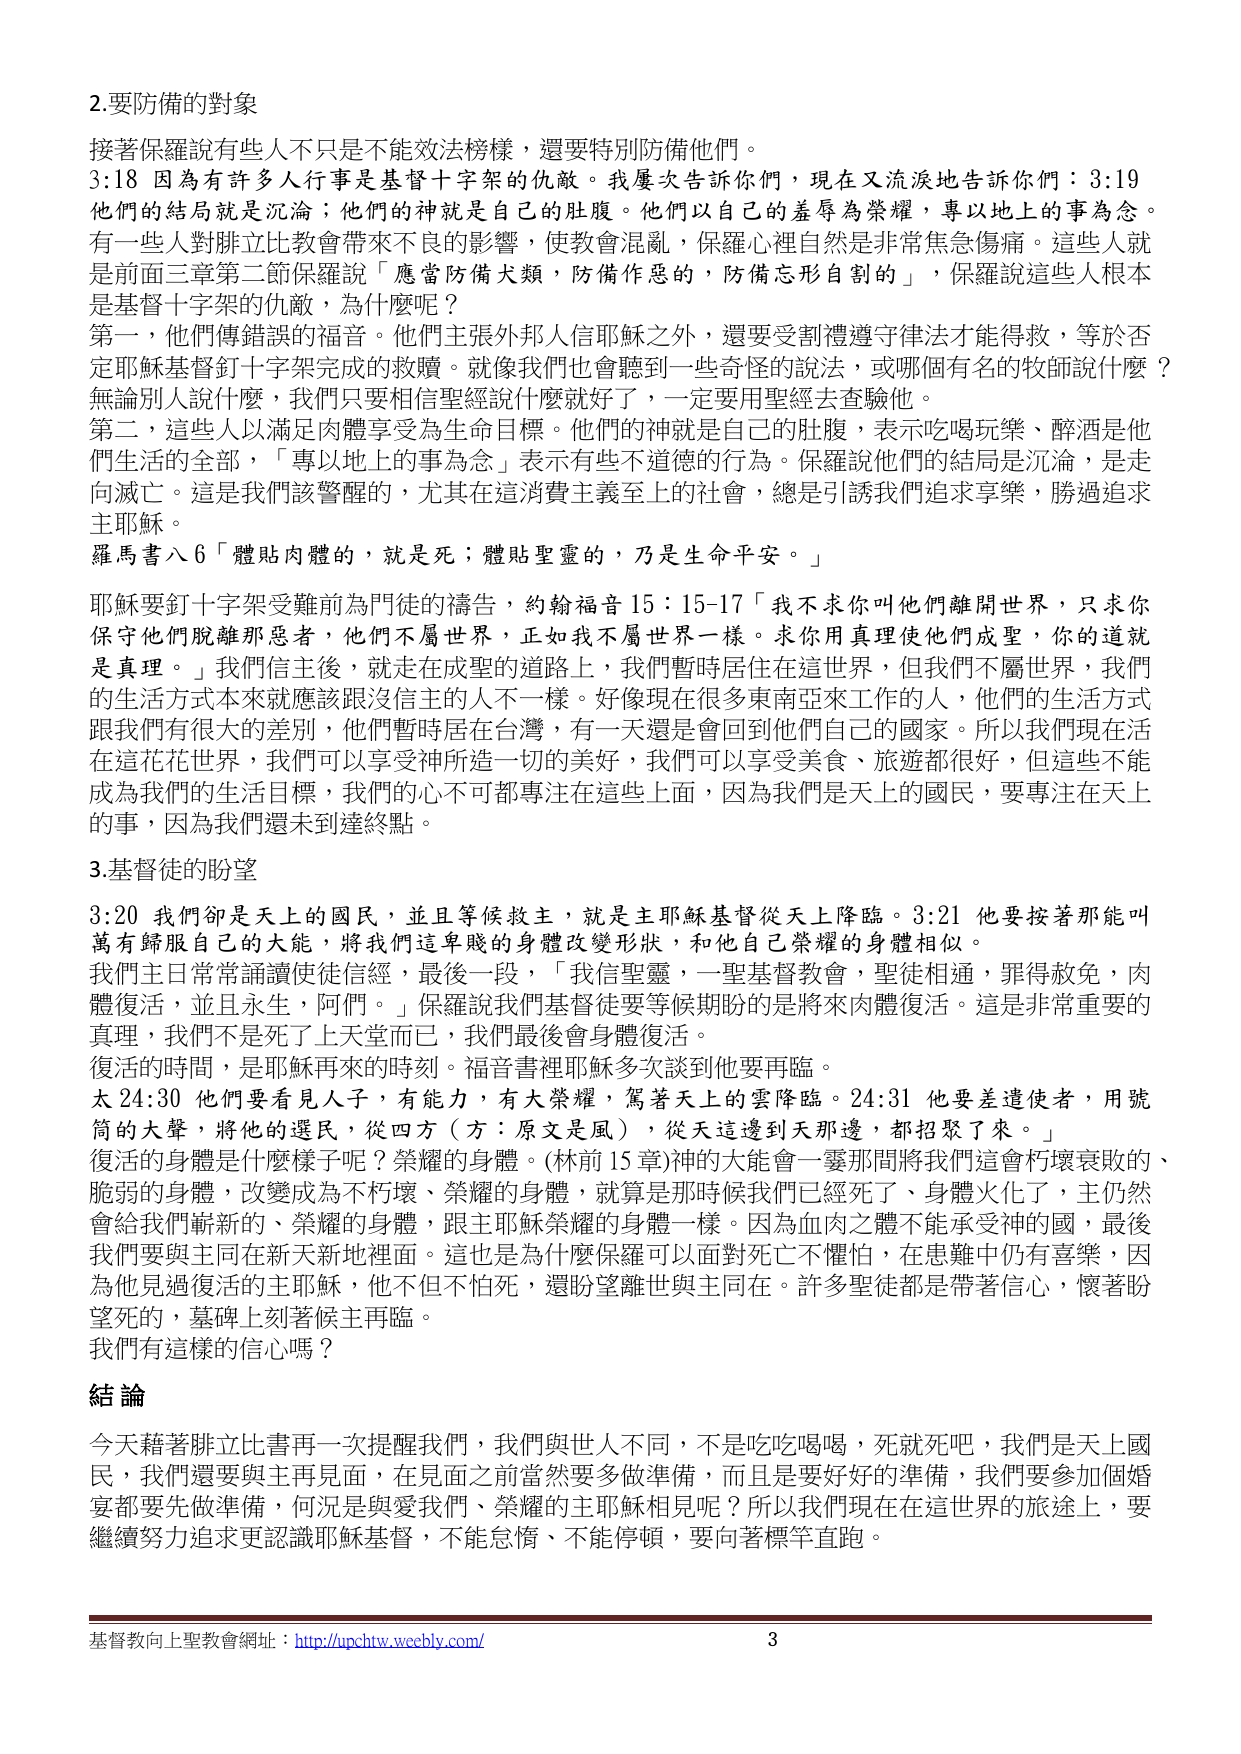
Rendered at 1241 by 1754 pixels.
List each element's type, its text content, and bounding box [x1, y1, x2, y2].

text 第二，這些人以滿足肉體享受為生命目標。他們的神就是自己的肚腹，表示吃喝玩樂、醉酒是他們生活的全部，「專以地上的事為念」表示有些不道德的行為。保羅說他們的結局是沉淪，是走向滅亡。這是我們該警醒的，尤其在這消費主義至上的社會，總是引誘我們追求享樂，勝過追求主耶穌。 [89, 412, 1152, 537]
text 羅馬書八6「體貼肉體的，就是死；體貼聖靈的，乃是生命平安。」 [89, 537, 1152, 569]
text 接著保羅說有些人不只是不能效法榜樣，還要特別防備他們。 [89, 135, 1152, 162]
text 2.要防備的對象 [89, 89, 1152, 117]
text 3:20 我們卻是天上的國民，並且等候救主，就是主耶穌基督從天上降臨。3:21 他要按著那能叫萬有歸服自己的大能，將我們這卑賤的身體改變形狀，和他自己榮耀的身體相似。 [89, 902, 1152, 956]
text 太24:30 他們要看見人子，有能力，有大榮耀，駕著天上的雲降臨。24:31 他要差遣使者，用號筒的大聲，將他的選民，從四方（方：原文是風），從天這邊到天那邊，都招聚了來。」 [89, 1081, 1152, 1144]
text 今天藉著腓立比書再一次提醒我們，我們與世人不同，不是吃吃喝喝，死就死吧，我們是天上國民，我們還要與主再見面，在見面之前當然要多做準備，而且是要好好的準備，我們要參加個婚宴都要先做準備，何況是與愛我們、榮耀的主耶穌相見呢？所以我們現在在這世界的旅途上，要繼續努力追求更認識耶穌基督，不能怠惰、不能停頓，要向著標竿直跑。 [89, 1427, 1152, 1552]
text 復活的身體是什麼樣子呢？榮耀的身體。(林前15章)神的大能會一霎那間將我們這會朽壞衰敗的、脆弱的身體，改變成為不朽壞、榮耀的身體，就算是那時候我們已經死了、身體火化了，主仍然會給我們嶄新的、榮耀的身體，跟主耶穌榮耀的身體一樣。因為血肉之體不能承受神的國，最後我們要與主同在新天新地裡面。這也是為什麼保羅可以面對死亡不懼怕，在患難中仍有喜樂，因為他見過復活的主耶穌，他不但不怕死，還盼望離世與主同在。許多聖徒都是帶著信心，懷著盼望死的，墓碑上刻著候主再臨。 [89, 1144, 1152, 1331]
text 第一，他們傳錯誤的福音。他們主張外邦人信耶穌之外，還要受割禮遵守律法才能得救，等於否定耶穌基督釘十字架完成的救贖。就像我們也會聽到一些奇怪的說法，或哪個有名的牧師說什麼？無論別人說什麼，我們只要相信聖經說什麼就好了，一定要用聖經去查驗他。 [89, 319, 1152, 412]
text 3.基督徒的盼望 [89, 856, 1152, 883]
text 耶穌要釘十字架受難前為門徒的禱告，約翰福音15：15-17「我不求你叫他們離開世界，只求你保守他們脫離那惡者，他們不屬世界，正如我不屬世界一樣。求你用真理使他們成聖，你的道就是真理。」我們信主後，就走在成聖的道路上，我們暫時居住在這世界，但我們不屬世界，我們的生活方式本來就應該跟沒信主的人不一樣。好像現在很多東南亞來工作的人，他們的生活方式跟我們有很大的差別，他們暫時居在台灣，有一天還是會回到他們自己的國家。所以我們現在活在這花花世界，我們可以享受神所造一切的美好，我們可以享受美食、旅遊都很好，但這些不能成為我們的生活目標，我們的心不可都專注在這些上面，因為我們是天上的國民，要專注在天上的事，因為我們還未到達終點。 [89, 587, 1152, 837]
text 3:18 因為有許多人行事是基督十字架的仇敵。我屢次告訴你們，現在又流淚地告訴你們：3:19 他們的結局就是沉淪；他們的神就是自己的肚腹。他們以自己的羞辱為榮耀，專以地上的事為念。 [89, 162, 1152, 225]
text 復活的時間，是耶穌再來的時刻。福音書裡耶穌多次談到他要再臨。 [89, 1050, 1152, 1081]
text 我們主日常常誦讀使徒信經，最後一段，「我信聖靈，一聖基督教會，聖徒相通，罪得赦免，肉體復活，並且永生，阿們。」保羅說我們基督徒要等候期盼的是將來肉體復活。這是非常重要的真理，我們不是死了上天堂而已，我們最後會身體復活。 [89, 956, 1152, 1050]
text 我們有這樣的信心嗎？ [89, 1331, 1152, 1362]
text 有一些人對腓立比教會帶來不良的影響，使教會混亂，保羅心裡自然是非常焦急傷痛。這些人就是前面三章第二節保羅說「應當防備犬類，防備作惡的，防備忘形自割的」，保羅說這些人根本是基督十字架的仇敵，為什麼呢？ [89, 225, 1152, 319]
text 結 論 [89, 1381, 1152, 1408]
